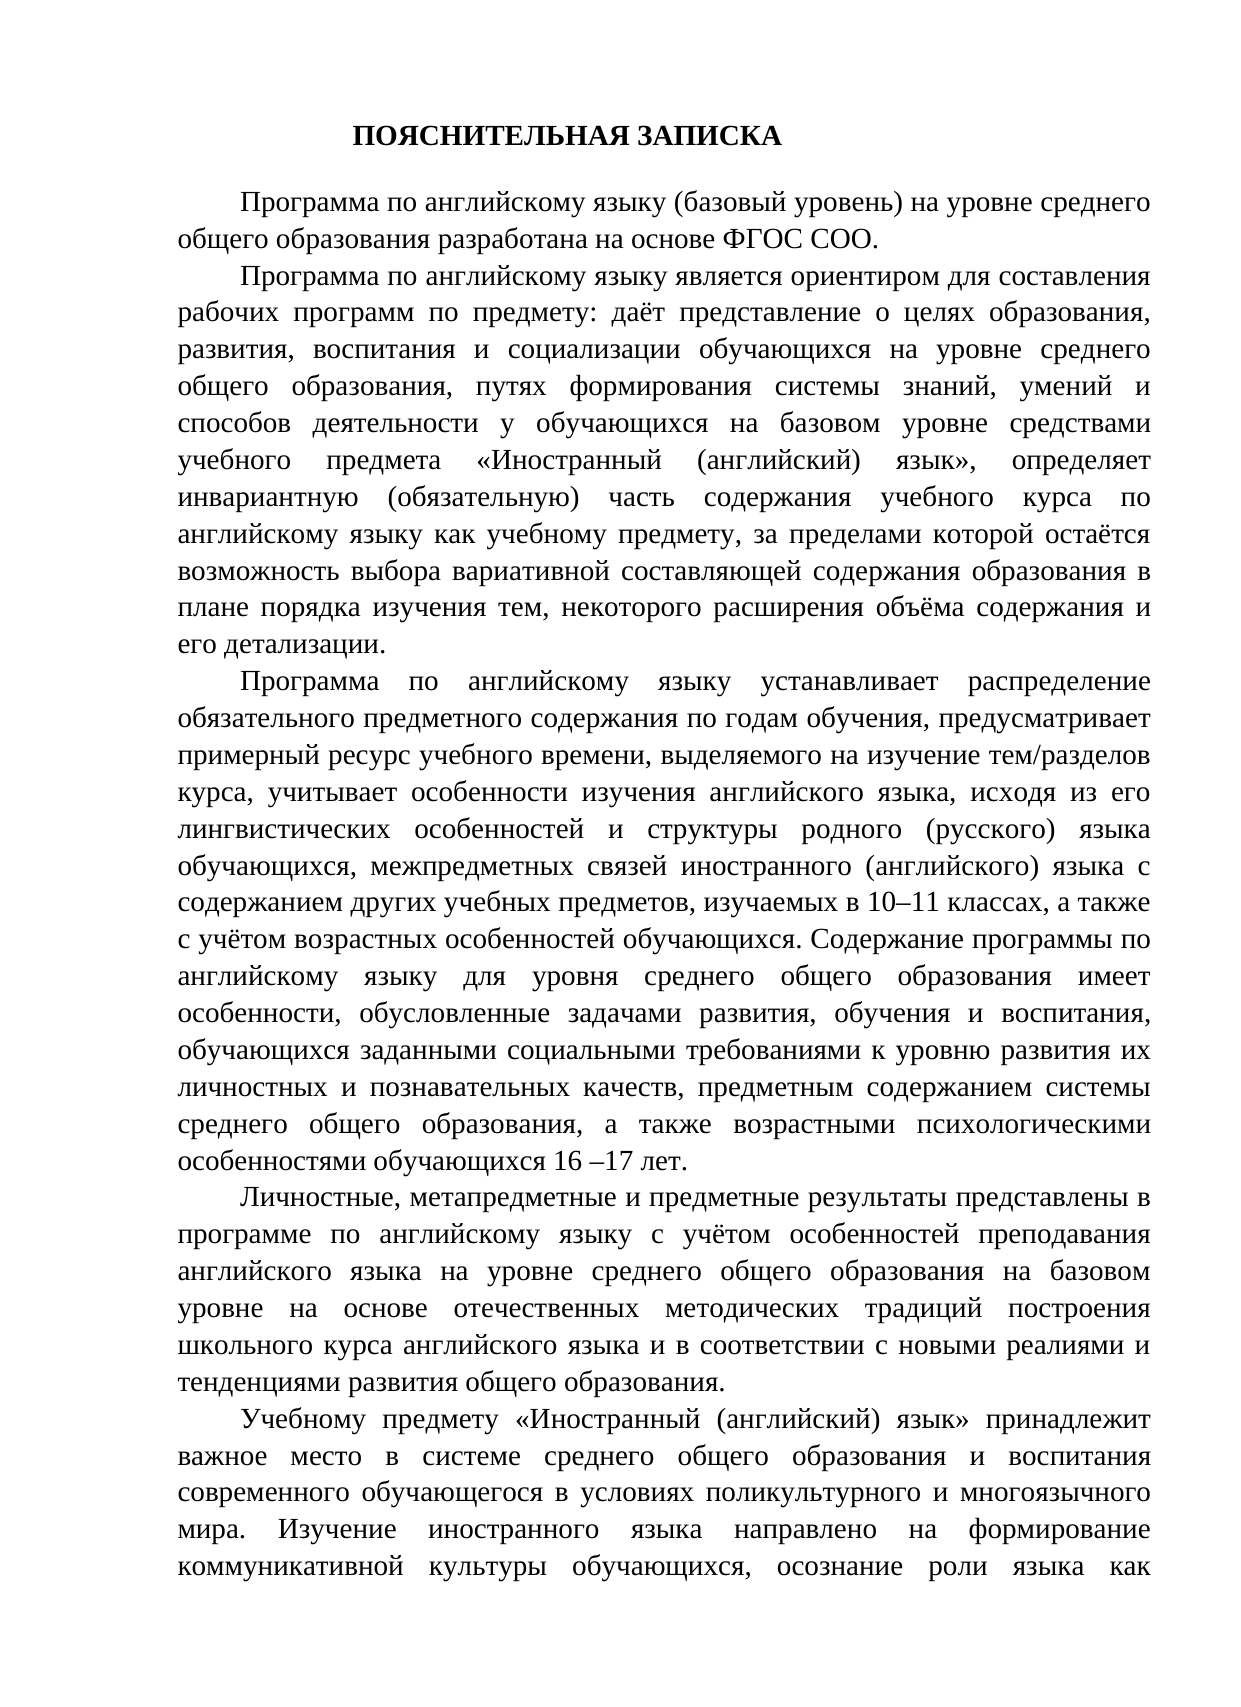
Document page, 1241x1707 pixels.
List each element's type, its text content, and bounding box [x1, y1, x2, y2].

text Личностные, метапредметные и предметные результаты представлены в программе по английскому языку с учётом особенностей преподавания английского языка на уровне среднего общего образования на базовом уровне на основе отечественных методических традиций построения школьного курса английского языка и в соответствии с новыми реалиями и тенденциями развития общего образования. [177, 1179, 1152, 1397]
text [177, 1401, 1152, 1582]
text ПОЯСНИТЕЛЬНАЯ ЗАПИСКА [177, 118, 1152, 152]
text Программа по английскому языку (базовый уровень) на уровне среднего общего образования разработана на основе ФГОС СОО. [177, 184, 1152, 254]
text Программа по английскому языку является ориентиром для составления рабочих программ по предмету: даёт представление о целях образования, развития, воспитания и социализации обучающихся на уровне среднего общего образования, путях формирования системы знаний, умений и способов деятельности у обучающихся на базовом уровне средствами учебного предмета «Иностранный (английский) язык», определяет инвариантную (обязательную) часть содержания учебного курса по английскому языку как учебному предмету, за пределами которой остаётся возможность выбора вариативной составляющей содержания образования в плане порядка изучения тем, некоторого расширения объёма содержания и его детализации. [177, 258, 1152, 660]
text Программа по английскому языку устанавливает распределение обязательного предметного содержания по годам обучения, предусматривает примерный ресурс учебного времени, выделяемого на изучение тем/разделов курса, учитывает особенности изучения английского языка, исходя из его лингвистических особенностей и структуры родного (русского) языка обучающихся, межпредметных связей иностранного (английского) языка с содержанием других учебных предметов, изучаемых в 10–11 классах, а также с учётом возрастных особенностей обучающихся. Содержание программы по английскому языку для уровня среднего общего образования имеет особенности, обусловленные задачами развития, обучения и воспитания, обучающихся заданными социальными требованиями к уровню развития их личностных и познавательных качеств, предметным содержанием системы среднего общего образования, а также возрастными психологическими особенностями обучающихся 16 –17 лет. [177, 663, 1152, 1176]
